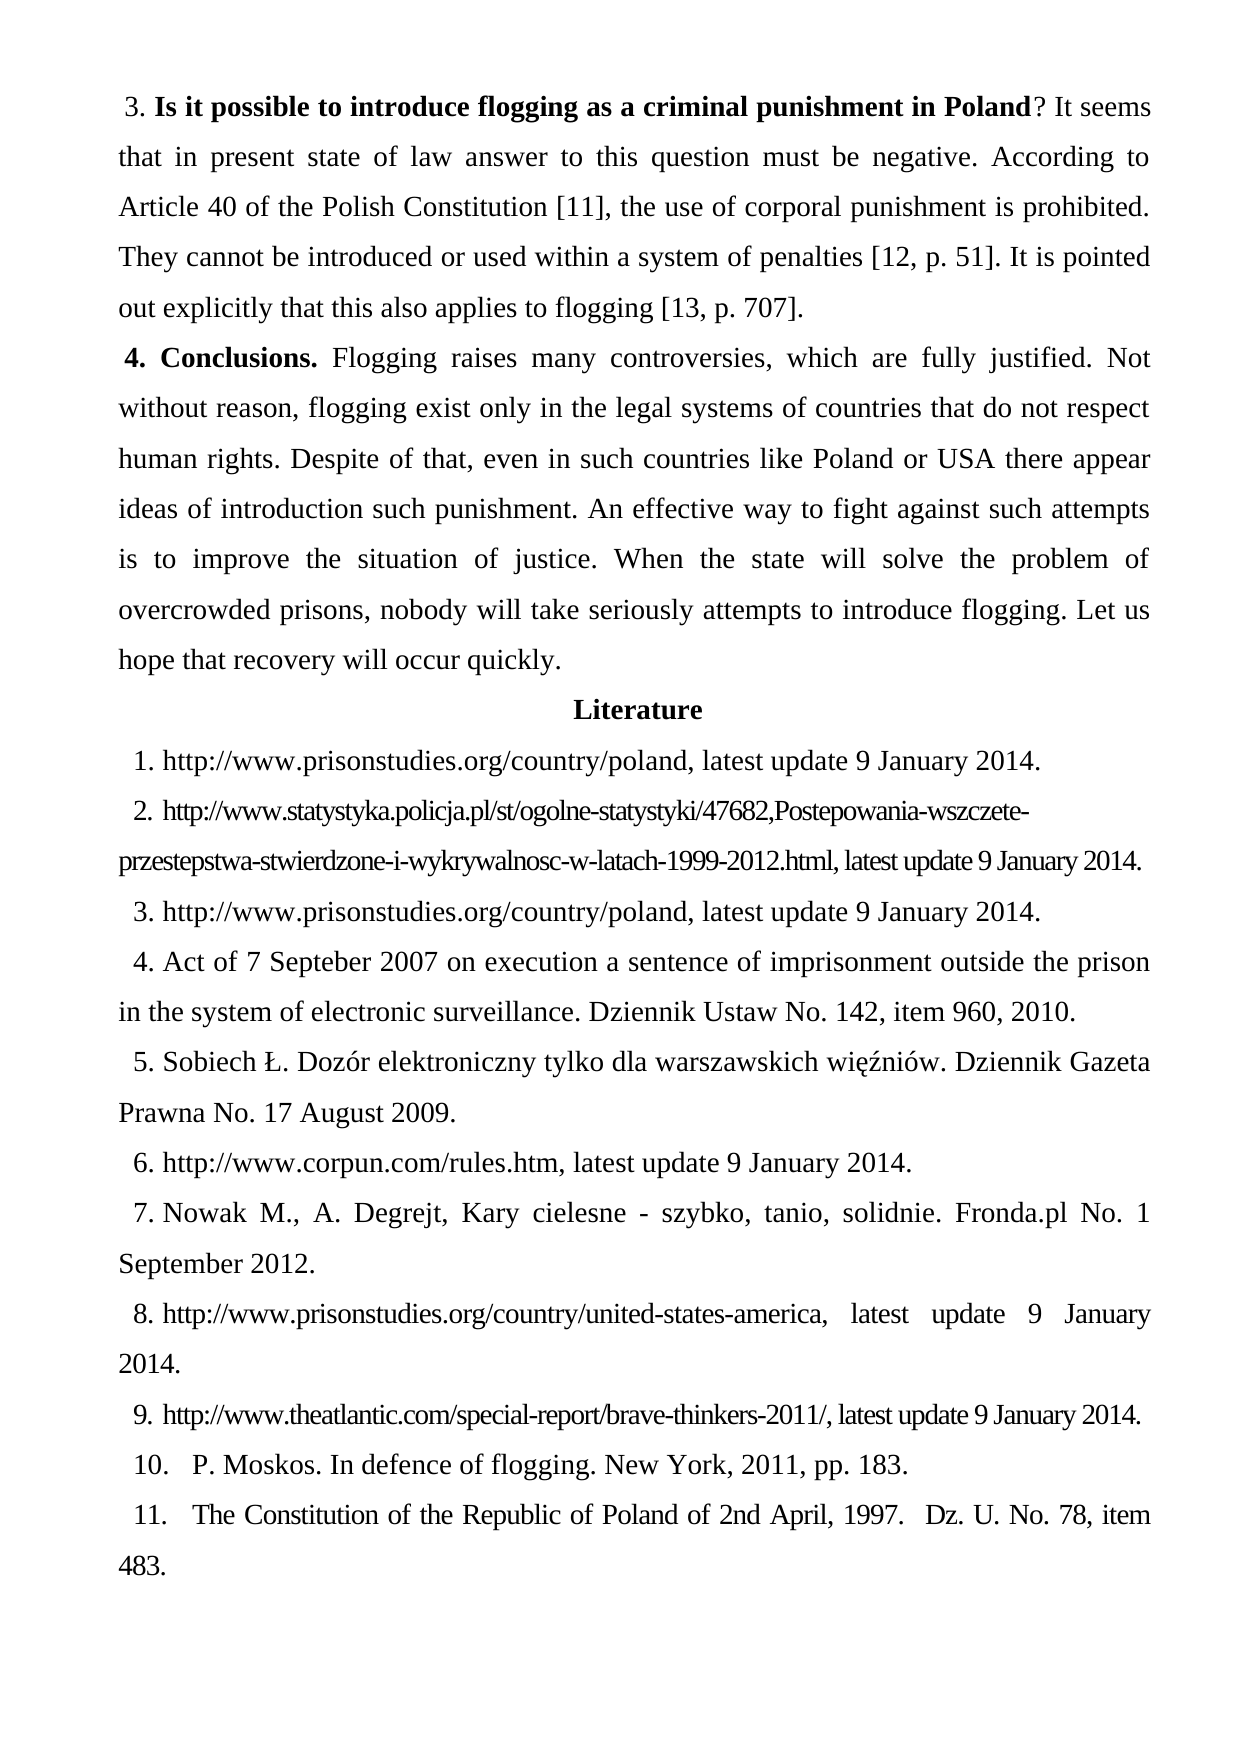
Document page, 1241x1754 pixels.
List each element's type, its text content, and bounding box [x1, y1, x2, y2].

text Literature [118, 692, 1152, 726]
text 4. Conclusions. Flogging raises many controversies, which are fully justified. Not without reason, flogging exist only in the legal systems of countries that do not respect human rights. Despite of that, even in such countries like Poland or USA there appear ideas of introduction such punishment. An effective way to fight against such attempts is to improve the situation of justice. When the state will solve the problem of overcrowded prisons, nobody will take seriously attempts to introduce flogging. Let us hope that recovery will occur quickly. [118, 340, 1152, 676]
list http://www.statystyka.policja.pl/st/ogolne-statystyki/47682,Postepowania-wszczete-przestepstwa-stwierdzone-i-wykrywalnosc-w-latach-1999-2012.html, latest update 9 January 2014. [118, 793, 1152, 877]
list http://www.prisonstudies.org/country/poland, latest update 9 January 2014. [118, 894, 1152, 927]
list http://www.theatlantic.com/special-report/brave-thinkers-2011/, latest update 9 January 2014. [118, 1397, 1152, 1430]
list Nowak M., A. Degrejt, Kary cielesne - szybko, tanio, solidnie. Fronda.pl No. 1 September 2012. [118, 1196, 1152, 1279]
list P. Moskos. In defence of flogging. New York, 2011, pp. 183. [118, 1447, 1152, 1481]
list The Constitution of the Republic of Poland of 2nd April, 1997. Dz. U. No. 78, item 483. [118, 1497, 1152, 1581]
text 3. Is it possible to introduce flogging as a criminal punishment in Poland? It seems that in present state of law answer to this question must be negative. According to Article 40 of the Polish Constitution [11], the use of corporal punishment is prohibited. They cannot be introduced ​​or used within a system of penalties [12, p. 51]. It is pointed out explicitly that this also applies to flogging [13, p. 707]. [118, 89, 1152, 323]
list http://www.prisonstudies.org/country/united-states-america, latest update 9 January 2014. [118, 1296, 1152, 1380]
list http://www.corpun.com/rules.htm, latest update 9 January 2014. [118, 1145, 1152, 1179]
list Sobiech Ł. Dozór elektroniczny tylko dla warszawskich więźniów. Dziennik Gazeta Prawna No. 17 August 2009. [118, 1044, 1152, 1128]
list http://www.prisonstudies.org/country/poland, latest update 9 January 2014. [118, 743, 1152, 776]
list Act of 7 Septeber 2007 on execution a sentence of imprisonment outside the prison in the system of electronic surveillance. Dziennik Ustaw No. 142, item 960, 2010. [118, 944, 1152, 1028]
